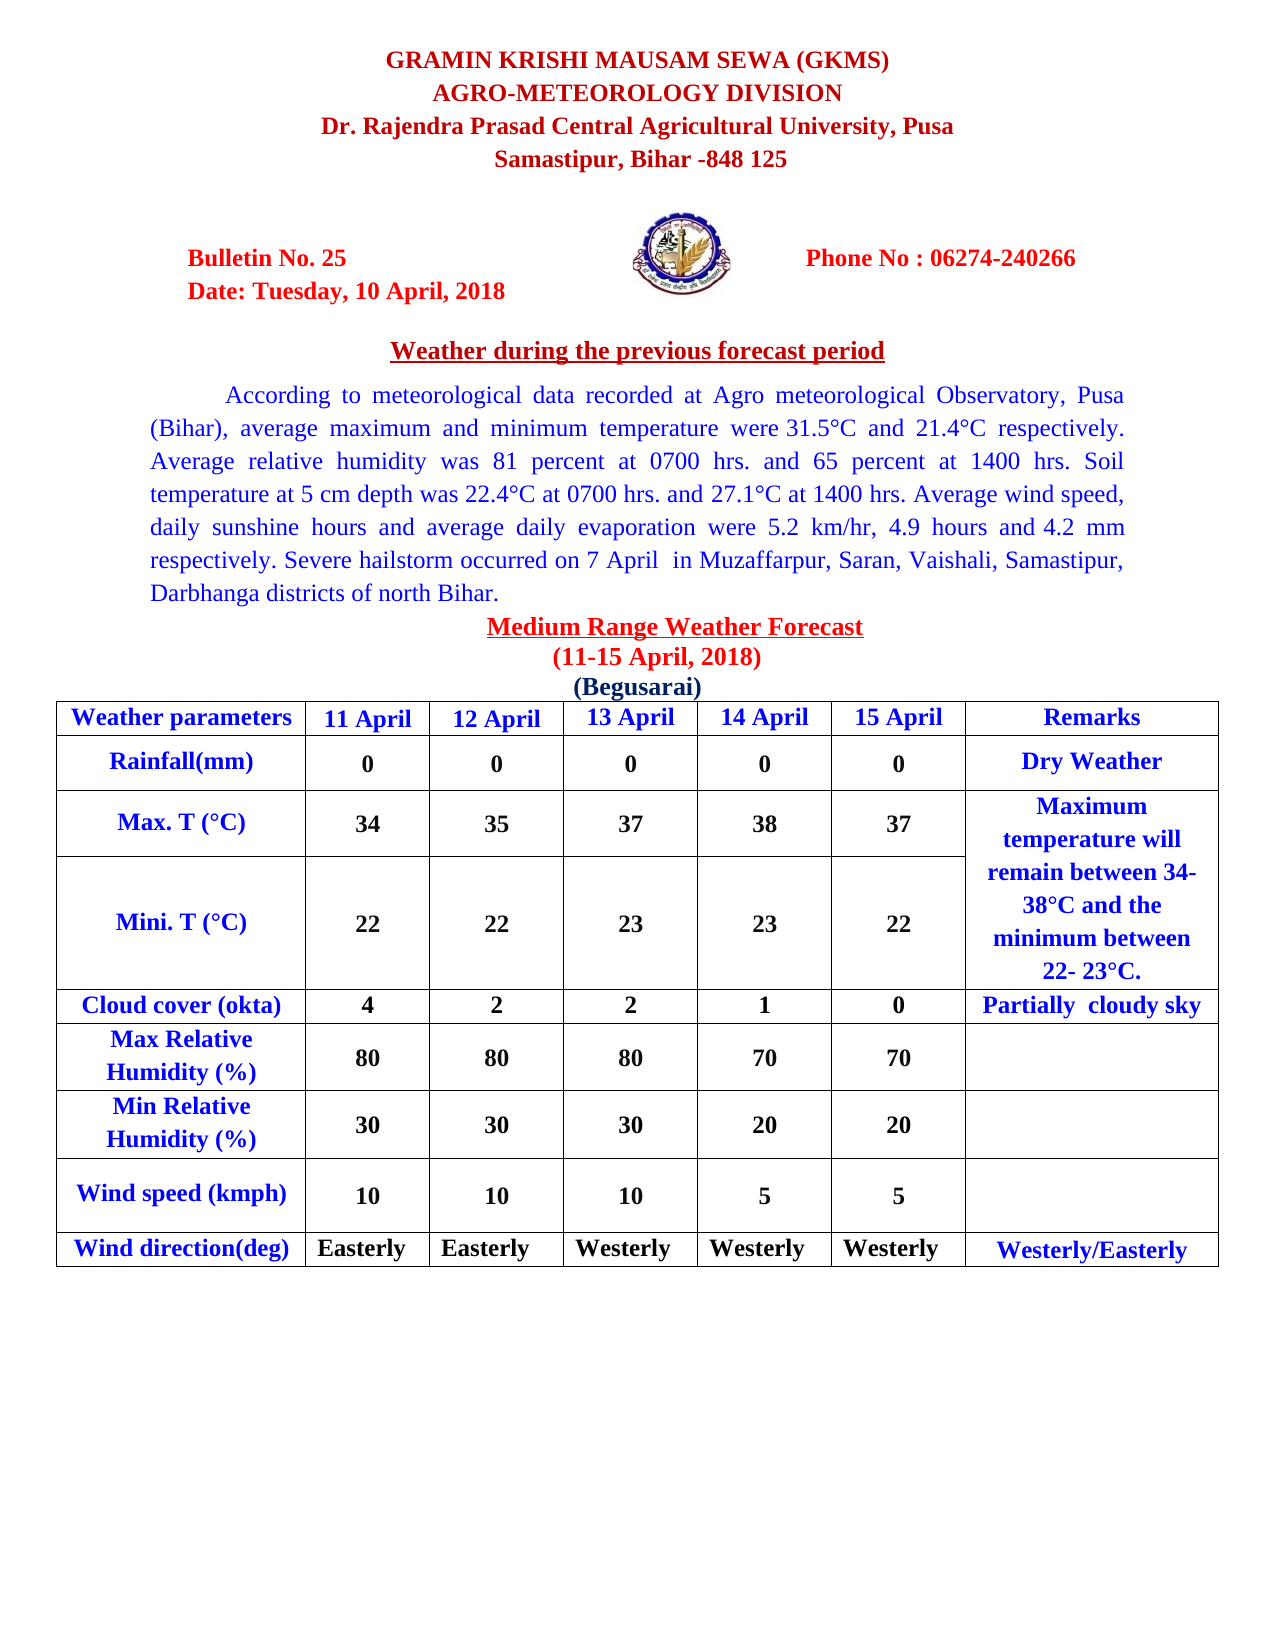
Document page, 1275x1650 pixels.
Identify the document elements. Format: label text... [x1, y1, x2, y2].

table_cell Westerly/Easterly [966, 1233, 1218, 1266]
table_cell Partially cloudy sky [966, 990, 1218, 1023]
table_cell 34 [306, 791, 429, 856]
table_cell 23 [698, 857, 831, 989]
table_cell 80 [306, 1024, 429, 1090]
table_header 12 April [430, 702, 563, 735]
table_cell 30 [430, 1091, 563, 1157]
table_header 14 April [698, 702, 831, 735]
text (Begusarai) [150, 671, 1125, 701]
table_header 11 April [306, 702, 429, 735]
table_cell 0 [698, 736, 831, 790]
table_cell Min Relative Humidity (%) [57, 1091, 305, 1157]
table_header Weather parameters [57, 702, 305, 735]
table_cell 0 [832, 736, 965, 790]
table_header 13 April [564, 702, 697, 735]
table_cell Westerly [832, 1233, 965, 1266]
table_cell 0 [832, 990, 965, 1023]
table_cell 4 [306, 990, 429, 1023]
table_cell Easterly [430, 1233, 563, 1266]
table_cell 1 [698, 990, 831, 1023]
text Weather during the previous forecast period [150, 335, 1125, 365]
table_cell 70 [698, 1024, 831, 1090]
text Medium Range Weather Forecast [150, 611, 1125, 641]
table_cell 5 [832, 1159, 965, 1232]
table_cell 23 [564, 857, 697, 989]
picture [632, 210, 731, 297]
table_cell Maximum temperature will remain between 34-38°C and the minimum between 22- 23°C. [966, 791, 1218, 989]
table_cell Westerly [564, 1233, 697, 1266]
table_cell 0 [306, 736, 429, 790]
table_cell 0 [564, 736, 697, 790]
table_cell Easterly [306, 1233, 429, 1266]
text (11-15 April, 2018) [150, 641, 1125, 671]
table_cell Westerly [698, 1233, 831, 1266]
table_cell 10 [430, 1159, 563, 1232]
table_cell 30 [306, 1091, 429, 1157]
table_header Remarks [966, 702, 1218, 735]
table_cell 0 [430, 736, 563, 790]
table_cell [966, 1159, 1218, 1232]
table_cell Rainfall(mm) [57, 736, 305, 790]
table_cell 80 [564, 1024, 697, 1090]
table_cell 30 [564, 1091, 697, 1157]
table_cell Wind direction(deg) [57, 1233, 305, 1266]
table_cell Cloud cover (okta) [57, 990, 305, 1023]
table_cell 10 [564, 1159, 697, 1232]
table_cell Bulletin No. 25 Date: Tuesday, 10 April, 2018 [176, 210, 593, 309]
table_cell 37 [832, 791, 965, 856]
table_cell Max. T (°C) [57, 791, 305, 856]
table_cell 37 [564, 791, 697, 856]
table_cell 20 [832, 1091, 965, 1157]
text According to meteorological data recorded at Agro meteorological Observatory, Pusa (Bihar), average maximum and minimum temperature were 31.5°C and 21.4°C respectively. Average relative humidity was 81 percent at 0700 hrs. and 65 percent at 1400 hrs. Soil temperature at 5 cm depth was 22.4°C at 0700 hrs. and 27.1°C at 1400 hrs. Average wind speed, daily sunshine hours and average daily evaporation were 5.2 km/hr, 4.9 hours and 4.2 mm respectively. Severe hailstorm occurred on 7 April in Muzaffarpur, Saran, Vaishali, Samastipur, Darbhanga districts of north Bihar. [150, 380, 1125, 607]
table_cell [966, 1024, 1218, 1090]
table_cell 5 [698, 1159, 831, 1232]
table_cell [593, 210, 770, 309]
table_cell Phone No : 06274-240266 [770, 210, 1099, 309]
table_cell Max Relative Humidity (%) [57, 1024, 305, 1090]
table_cell 70 [832, 1024, 965, 1090]
table_cell Mini. T (°C) [57, 857, 305, 989]
table_cell 2 [564, 990, 697, 1023]
table_cell 2 [430, 990, 563, 1023]
table_cell 22 [430, 857, 563, 989]
table_header GRAMIN KRISHI MAUSAM SEWA (GKMS) AGRO-METEOROLOGY DIVISION Dr. Rajendra Prasad Central Agricultural University, Pusa Samastipur, Bihar -848 125 [176, 45, 1099, 210]
table_cell 80 [430, 1024, 563, 1090]
table_cell 10 [306, 1159, 429, 1232]
table_cell Dry Weather [966, 736, 1218, 790]
table_cell 22 [832, 857, 965, 989]
table_cell Wind speed (kmph) [57, 1159, 305, 1232]
table_cell [966, 1091, 1218, 1157]
table_header 15 April [832, 702, 965, 735]
table_cell 20 [698, 1091, 831, 1157]
table_cell 35 [430, 791, 563, 856]
table_cell 38 [698, 791, 831, 856]
table_cell 22 [306, 857, 429, 989]
